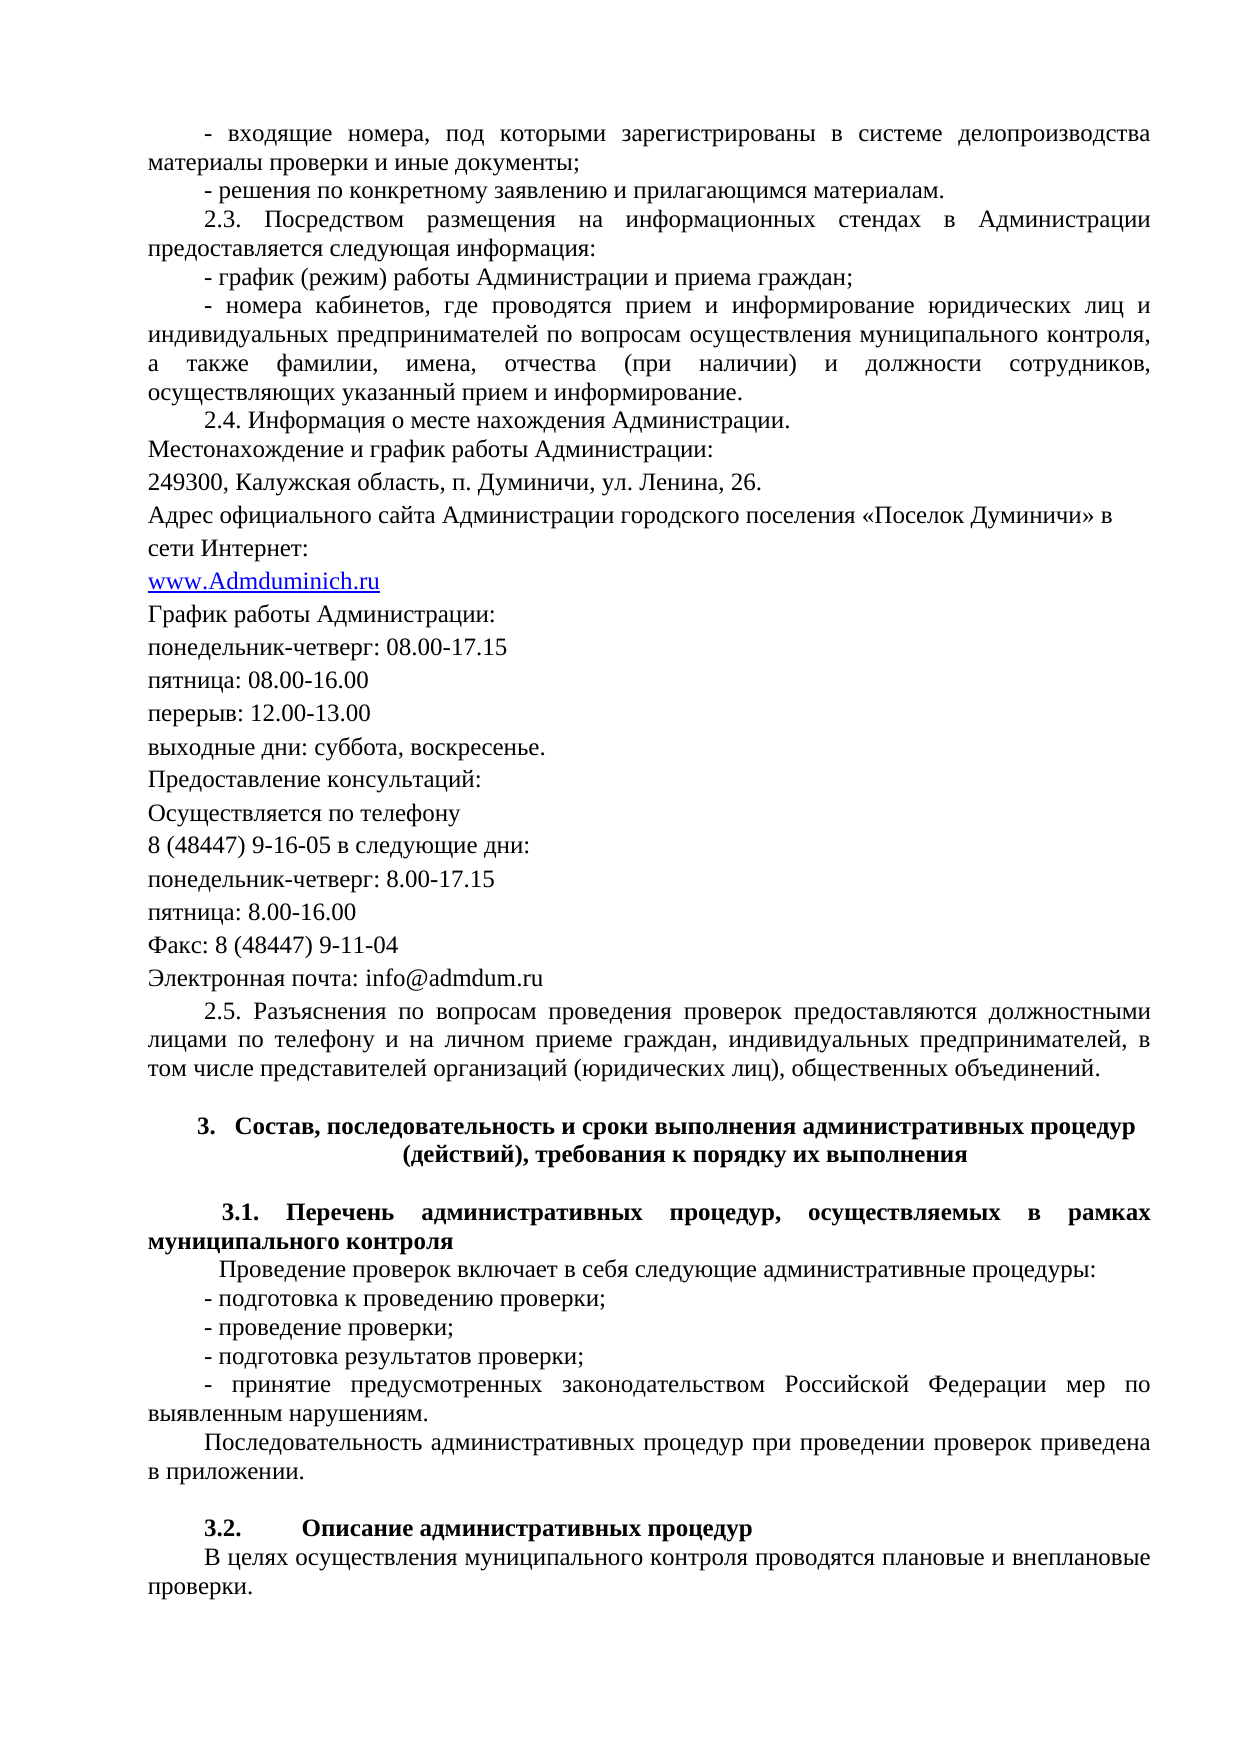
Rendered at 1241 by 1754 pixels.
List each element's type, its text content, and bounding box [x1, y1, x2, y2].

text - принятие предусмотренных законодательством Российской Федерации мер по выявленным нарушениям. [148, 1369, 1152, 1427]
text Предоставление консультаций: [148, 764, 1152, 793]
text 2.4. Информация о месте нахождения Администрации. [148, 406, 1152, 434]
text понедельник-четверг: 08.00-17.15 [148, 632, 1152, 661]
text Факс: 8 (48447) 9-11-04 [148, 930, 1152, 958]
list Описание административных процедур [204, 1513, 1152, 1542]
text - подготовка результатов проверки; [148, 1341, 1152, 1369]
text выходные дни: суббота, воскресенье. [148, 732, 1152, 760]
text 2.5. Разъяснения по вопросам проведения проверок предоставляются должностными лицами по телефону и на личном приеме граждан, индивидуальных предпринимателей, в том числе представителей организаций (юридических лиц), общественных объединений. [148, 996, 1152, 1082]
text - проведение проверки; [148, 1312, 1152, 1341]
text понедельник-четверг: 8.00-17.15 [148, 864, 1152, 892]
text В целях осуществления муниципального контроля проводятся плановые и внеплановые проверки. [148, 1542, 1152, 1599]
text 3.1. Перечень административных процедур, осуществляемых в рамках муниципального контроля [148, 1197, 1152, 1254]
text Проведение проверок включает в себя следующие административные процедуры: [148, 1254, 1152, 1283]
text 8 (48447) 9-16-05 в следующие дни: [148, 831, 1152, 859]
text перерыв: 12.00-13.00 [148, 698, 1152, 727]
text пятница: 8.00-16.00 [148, 897, 1152, 925]
text 2.3. Посредством размещения на информационных стендах в Администрации предоставляется следующая информация: [148, 204, 1152, 262]
text - подготовка к проведению проверки; [148, 1283, 1152, 1312]
text Электронная почта: info@admdum.ru [148, 963, 1152, 991]
text Осуществляется по телефону [148, 798, 1152, 826]
text Местонахождение и график работы Администрации: [148, 434, 1152, 463]
text www.Admduminich.ru [148, 566, 1152, 595]
text - график (режим) работы Администрации и приема граждан; [148, 262, 1152, 291]
list Состав, последовательность и сроки выполнения административных процедур (действий), требования к порядку их выполнения [181, 1111, 1152, 1168]
text Адрес официального сайта Администрации городского поселения «Поселок Думиничи» в сети Интернет: [148, 500, 1152, 562]
text Последовательность административных процедур при проведении проверок приведена в приложении. [148, 1427, 1152, 1484]
text - номера кабинетов, где проводятся прием и информирование юридических лиц и индивидуальных предпринимателей по вопросам осуществления муниципального контроля, а также фамилии, имена, отчества (при наличии) и должности сотрудников, осуществляющих указанный прием и информирование. [148, 291, 1152, 406]
text - входящие номера, под которыми зарегистрированы в системе делопроизводства материалы проверки и иные документы; [148, 118, 1152, 176]
text - решения по конкретному заявлению и прилагающимся материалам. [148, 176, 1152, 204]
text График работы Администрации: [148, 599, 1152, 628]
text пятница: 08.00-16.00 [148, 666, 1152, 694]
text 249300, Калужская область, п. Думиничи, ул. Ленина, 26. [148, 467, 1152, 496]
